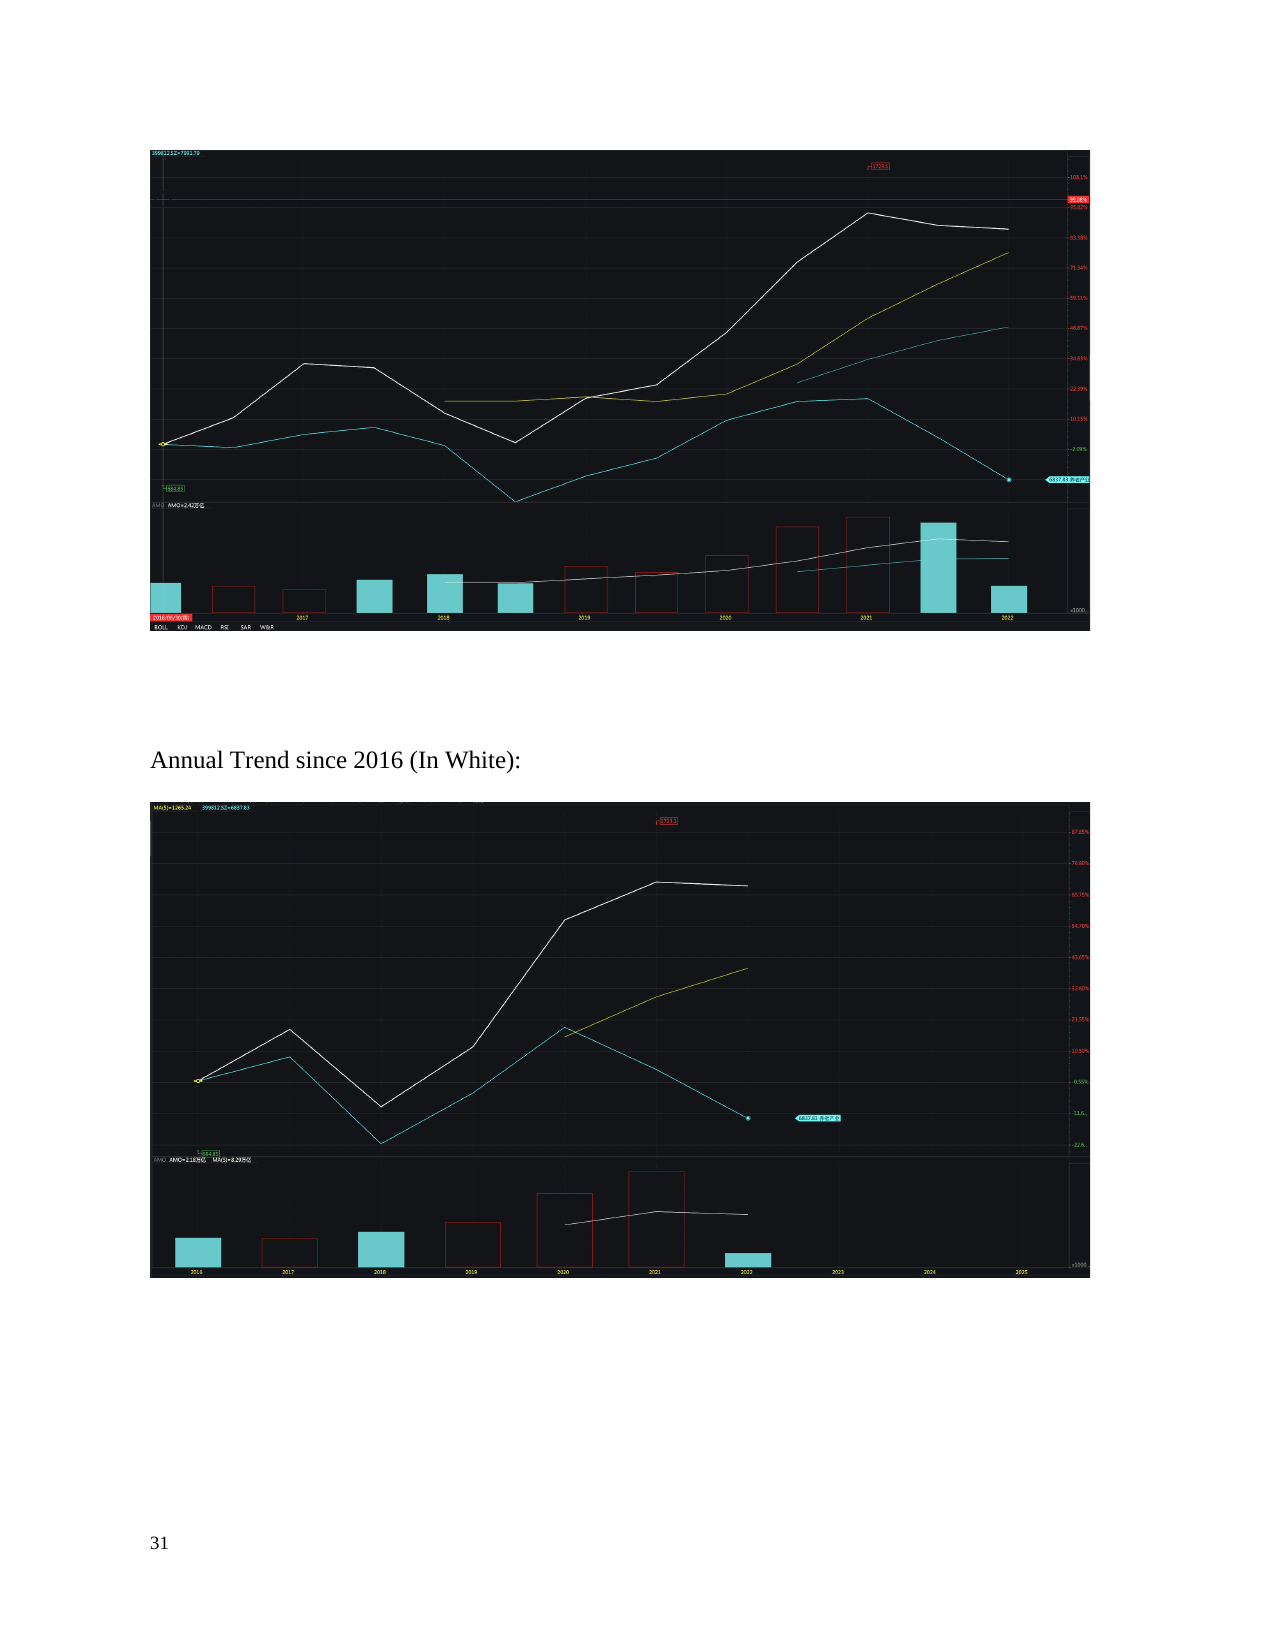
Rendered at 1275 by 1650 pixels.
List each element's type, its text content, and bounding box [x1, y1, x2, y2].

text Annual Trend since 2016 (In White): [150, 745, 1125, 774]
picture [150, 150, 1091, 631]
picture [150, 802, 1091, 1278]
